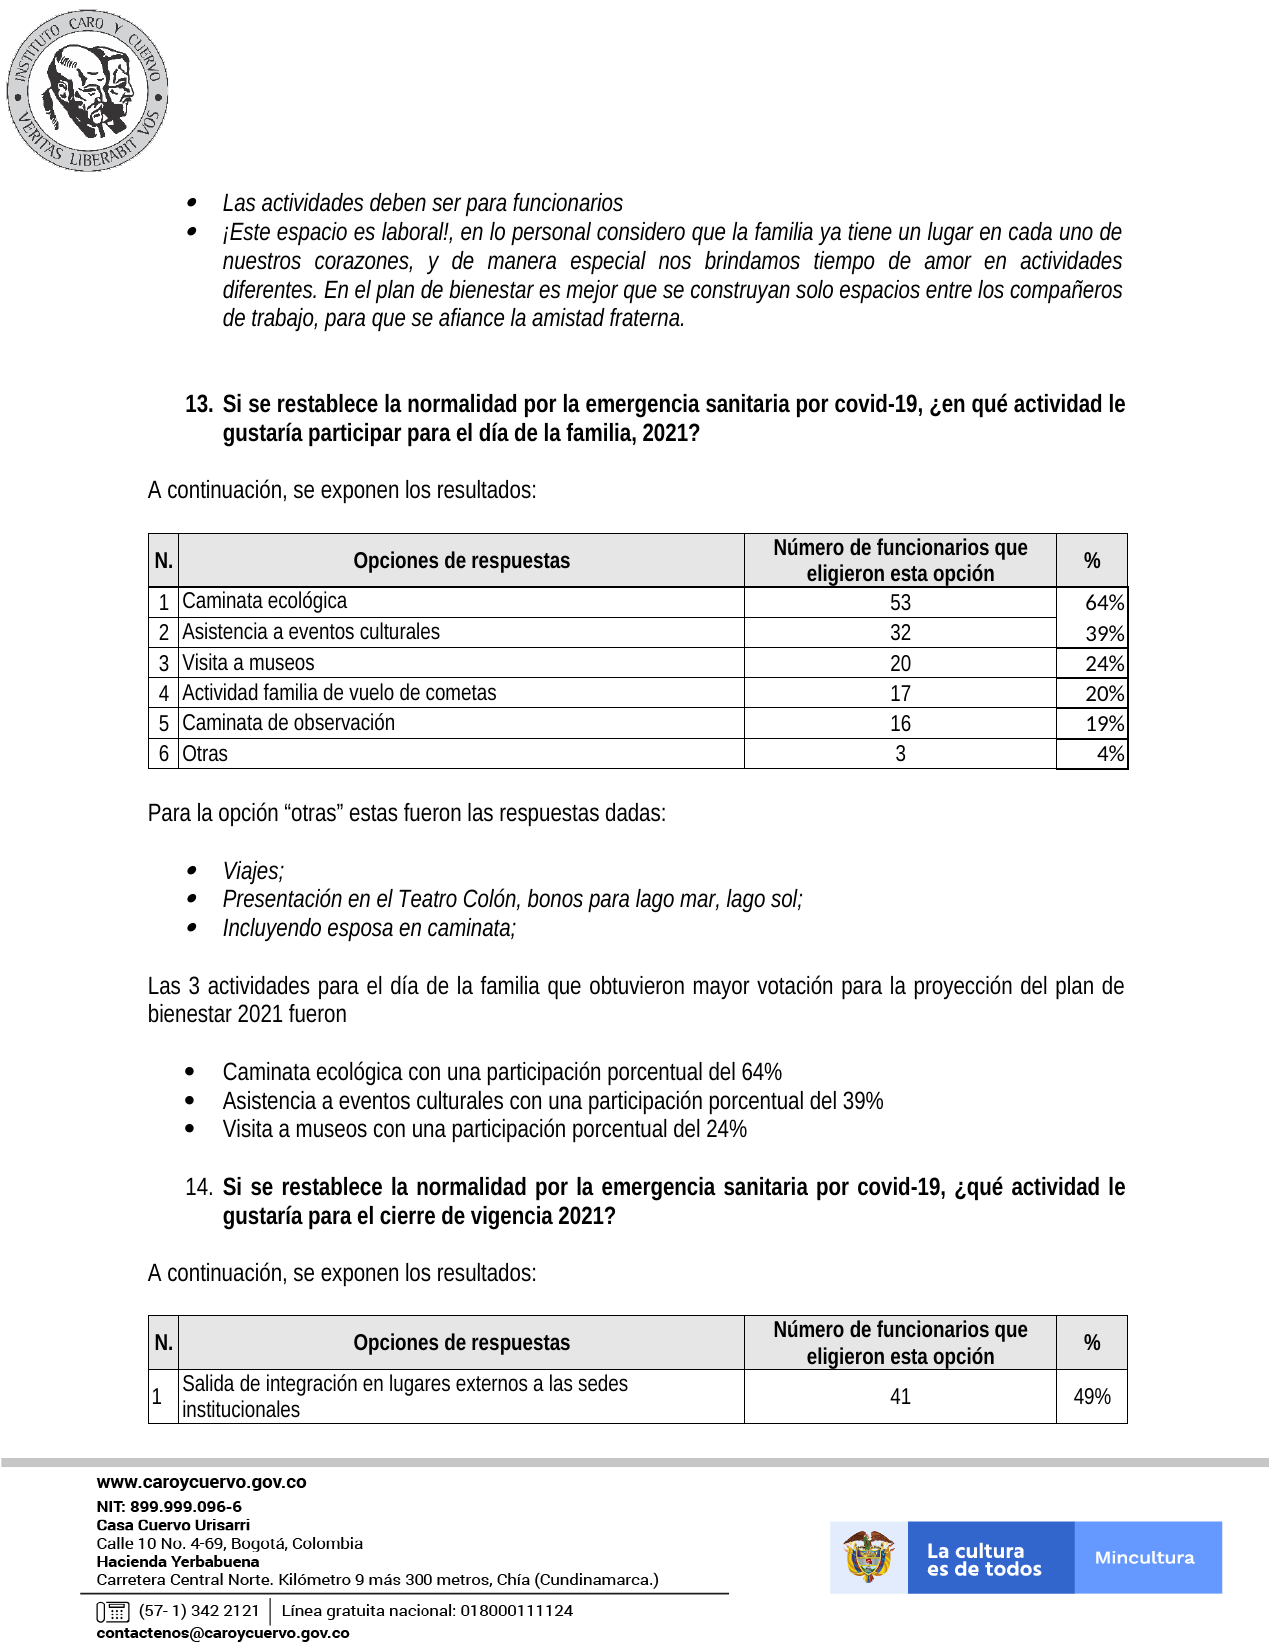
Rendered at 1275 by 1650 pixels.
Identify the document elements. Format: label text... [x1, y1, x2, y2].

table_cell 2 [149, 618, 178, 647]
table_cell 1 [149, 588, 178, 617]
list ¡Este espacio es laboral!, en lo personal considero que la familia ya tiene un lugar en cada uno de nuestros corazones, y de manera especial nos brindamos tiempo de amor en actividades diferentes. En el plan de bienestar es mejor que se construyan solo espacios entre los compañeros de trabajo, para que se afiance la amistad fraterna. [185, 217, 1127, 332]
list Presentación en el Teatro Colón, bonos para lago mar, lago sol; [185, 884, 1127, 913]
list Incluyendo esposa en caminata; [185, 913, 1127, 942]
table_cell 20 [745, 648, 1056, 677]
table_cell 19% [1057, 709, 1127, 737]
table_header Opciones de respuestas [179, 534, 744, 586]
table_cell 3 [149, 648, 178, 677]
table_cell Visita a museos [179, 648, 744, 677]
list Asistencia a eventos culturales con una participación porcentual del 39% [185, 1086, 1127, 1114]
picture [0, 1457, 1268, 1642]
list Visita a museos con una participación porcentual del 24% [185, 1114, 1127, 1143]
table_cell 39% [1057, 617, 1127, 647]
table_cell 6 [149, 739, 178, 768]
table_cell 3 [745, 739, 1056, 768]
table_cell 41 [745, 1370, 1056, 1423]
table_header % [1057, 1316, 1127, 1369]
table_header N. [149, 1316, 178, 1369]
table_cell 20% [1057, 679, 1127, 707]
table_header % [1057, 534, 1127, 586]
table_cell 4% [1057, 740, 1127, 768]
table_cell 1 [149, 1370, 178, 1423]
list Si se restablece la normalidad por la emergencia sanitaria por covid-19, ¿qué actividad le gustaría para el cierre de vigencia 2021? [185, 1172, 1127, 1229]
list Las actividades deben ser para funcionarios [185, 188, 1127, 217]
table_cell 49% [1057, 1370, 1127, 1423]
picture [2, 6, 168, 172]
text A continuación, se exponen los resultados: [148, 475, 1127, 504]
list Caminata ecológica con una participación porcentual del 64% [185, 1057, 1127, 1086]
table_cell 24% [1057, 649, 1127, 677]
table_header N. [149, 534, 178, 586]
table_cell Actividad familia de vuelo de cometas [179, 678, 744, 707]
list Viajes; [185, 856, 1127, 884]
table_cell Caminata ecológica [179, 588, 744, 617]
table_cell Otras [179, 739, 744, 768]
table_cell Asistencia a eventos culturales [179, 618, 744, 647]
list Si se restablece la normalidad por la emergencia sanitaria por covid-19, ¿en qué actividad le gustaría participar para el día de la familia, 2021? [185, 389, 1127, 447]
table_cell Caminata de observación [179, 708, 744, 737]
table_header Número de funcionarios que eligieron esta opción [745, 1316, 1056, 1369]
text Para la opción “otras” estas fueron las respuestas dadas: [148, 798, 1127, 827]
table_cell Salida de integración en lugares externos a las sedes institucionales [179, 1370, 744, 1423]
table_cell 64% [1057, 588, 1127, 617]
table_cell 32 [745, 618, 1056, 647]
table_cell 4 [149, 678, 178, 707]
text A continuación, se exponen los resultados: [148, 1258, 1127, 1287]
table_cell 17 [745, 678, 1056, 707]
text Las 3 actividades para el día de la familia que obtuvieron mayor votación para la proyección del plan de bienestar 2021 fueron [148, 971, 1127, 1028]
table_header Número de funcionarios que eligieron esta opción [745, 534, 1056, 586]
table_cell 53 [745, 588, 1056, 617]
table_cell 16 [745, 708, 1056, 737]
table_header Opciones de respuestas [179, 1316, 744, 1369]
table_cell 5 [149, 708, 178, 737]
